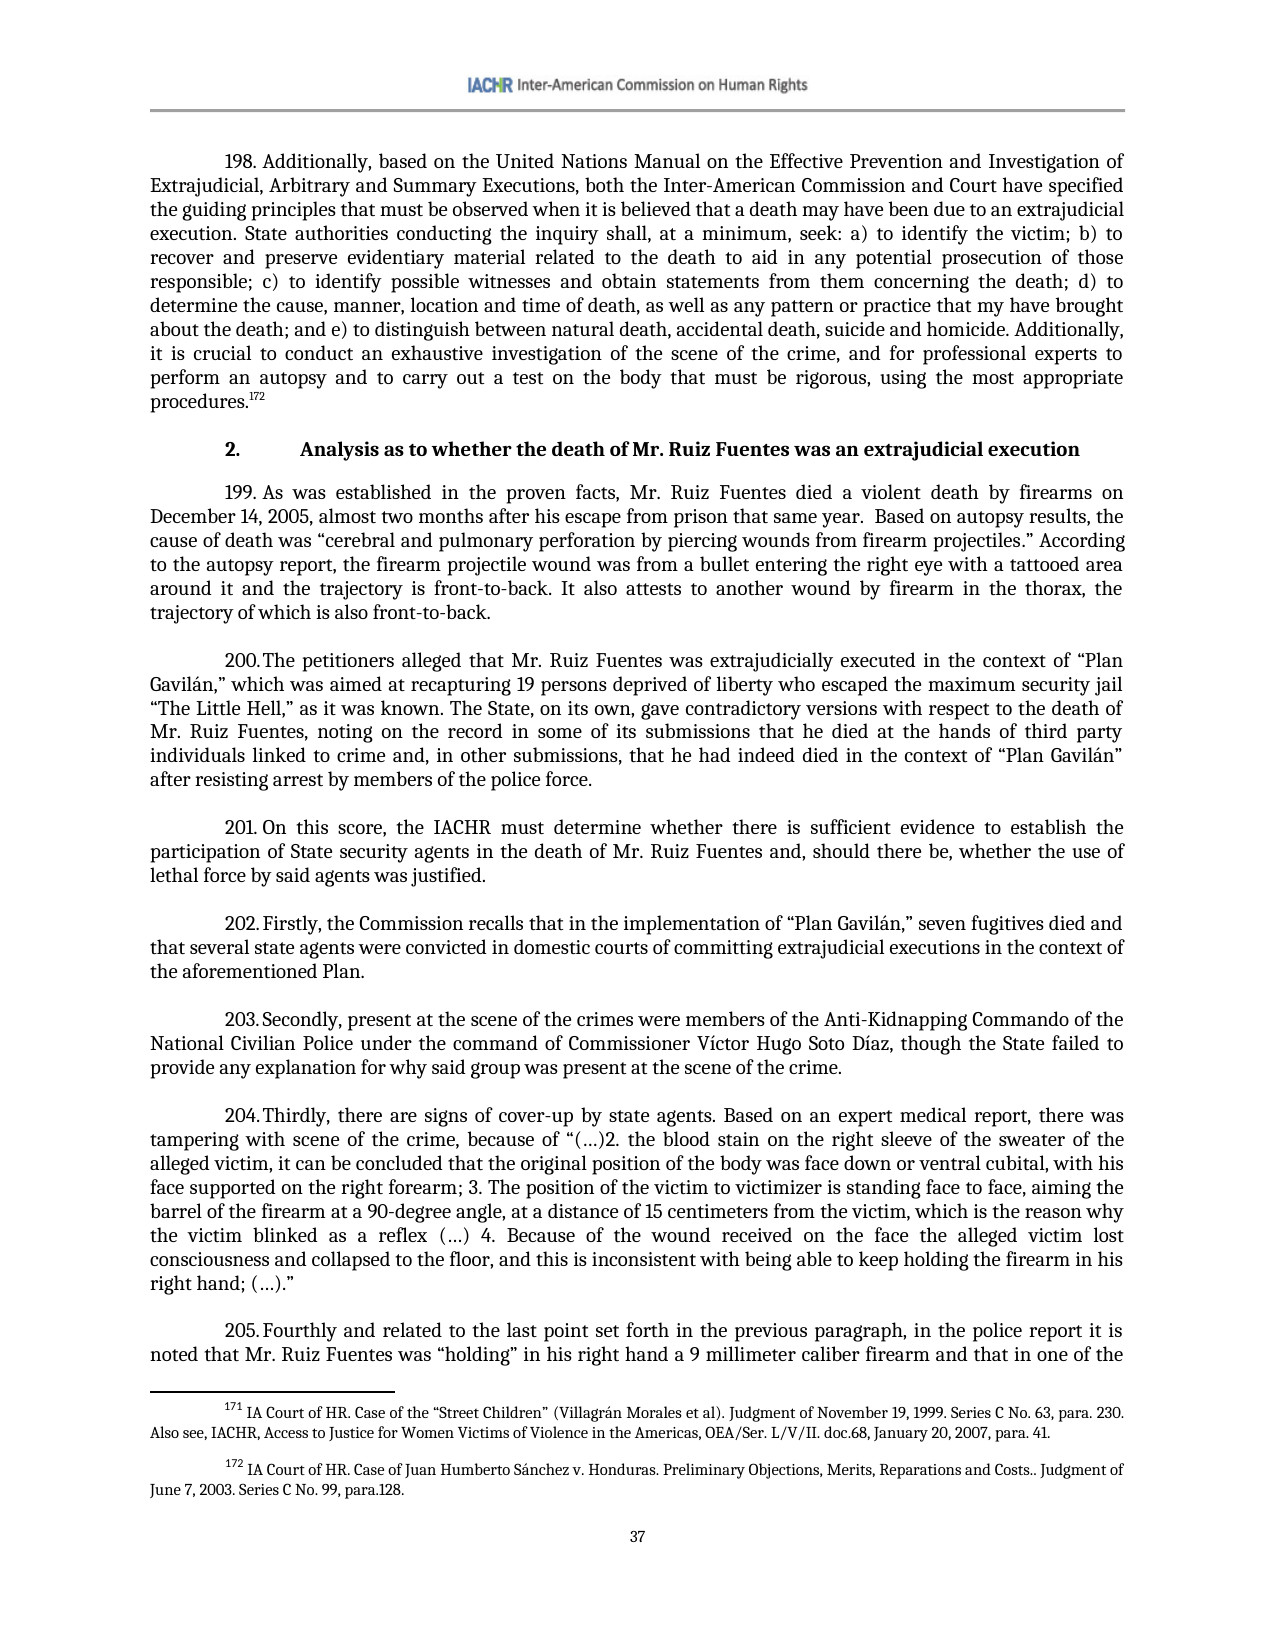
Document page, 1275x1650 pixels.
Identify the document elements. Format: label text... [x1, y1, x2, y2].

subtitle 2. Analysis as to whether the death of Mr. Ruiz Fuentes was an extrajudicial execution [225, 437, 1125, 461]
list Firstly, the Commission recalls that in the implementation of “Plan Gavilán,” seven fugitives died and that several state agents were convicted in domestic courts of committing extrajudicial executions in the context of the aforementioned Plan. [150, 912, 1125, 984]
list Additionally, based on the United Nations Manual on the Effective Prevention and Investigation of Extrajudicial, Arbitrary and Summary Executions, both the Inter-American Commission and Court have specified the guiding principles that must be observed when it is believed that a death may have been due to an extrajudicial execution. State authorities conducting the inquiry shall, at a minimum, seek: a) to identify the victim; b) to recover and preserve evidentiary material related to the death to aid in any potential prosecution of those responsible; c) to identify possible witnesses and obtain statements from them concerning the death; d) to determine the cause, manner, location and time of death, as well as any pattern or practice that my have brought about the death; and e) to distinguish between natural death, accidental death, suicide and homicide. Additionally, it is crucial to conduct an exhaustive investigation of the scene of the crime, and for professional experts to perform an autopsy and to carry out a test on the body that must be rigorous, using the most appropriate procedures. [150, 150, 1125, 413]
list Secondly, present at the scene of the crimes were members of the Anti-Kidnapping Commando of the National Civilian Police under the command of Commissioner Víctor Hugo Soto Díaz, though the State failed to provide any explanation for why said group was present at the scene of the crime. [150, 1008, 1125, 1079]
list On this score, the IACHR must determine whether there is sufficient evidence to establish the participation of State security agents in the death of Mr. Ruiz Fuentes and, should there be, whether the use of lethal force by said agents was justified. [150, 816, 1125, 888]
list The petitioners alleged that Mr. Ruiz Fuentes was extrajudicially executed in the context of “Plan Gavilán,” which was aimed at recapturing 19 persons deprived of liberty who escaped the maximum security jail “The Little Hell,” as it was known. The State, on its own, gave contradictory versions with respect to the death of Mr. Ruiz Fuentes, noting on the record in some of its submissions that he died at the hands of third party individuals linked to crime and, in other submissions, that he had indeed died in the context of “Plan Gavilán” after resisting arrest by members of the police force. [150, 648, 1125, 792]
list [150, 1319, 1125, 1367]
list Thirdly, there are signs of cover-up by state agents. Based on an expert medical report, there was tampering with scene of the crime, because of “(…)2. the blood stain on the right sleeve of the sweater of the alleged victim, it can be concluded that the original position of the body was face down or ventral cubital, with his face supported on the right forearm; 3. The position of the victim to victimizer is standing face to face, aiming the barrel of the firearm at a 90-degree angle, at a distance of 15 centimeters from the victim, which is the reason why the victim blinked as a reflex (…) 4. Because of the wound received on the face the alleged victim lost consciousness and collapsed to the floor, and this is inconsistent with being able to keep holding the firearm in his right hand; (…).” [150, 1103, 1125, 1295]
list As was established in the proven facts, Mr. Ruiz Fuentes died a violent death by firearms on December 14, 2005, almost two months after his escape from prison that same year. Based on autopsy results, the cause of death was “cerebral and pulmonary perforation by piercing wounds from firearm projectiles.” According to the autopsy report, the firearm projectile wound was from a bullet entering the right eye with a tattooed area around it and the trajectory is front-to-back. It also attests to another wound by firearm in the thorax, the trajectory of which is also front-to-back. [150, 481, 1125, 624]
picture [456, 75, 819, 95]
